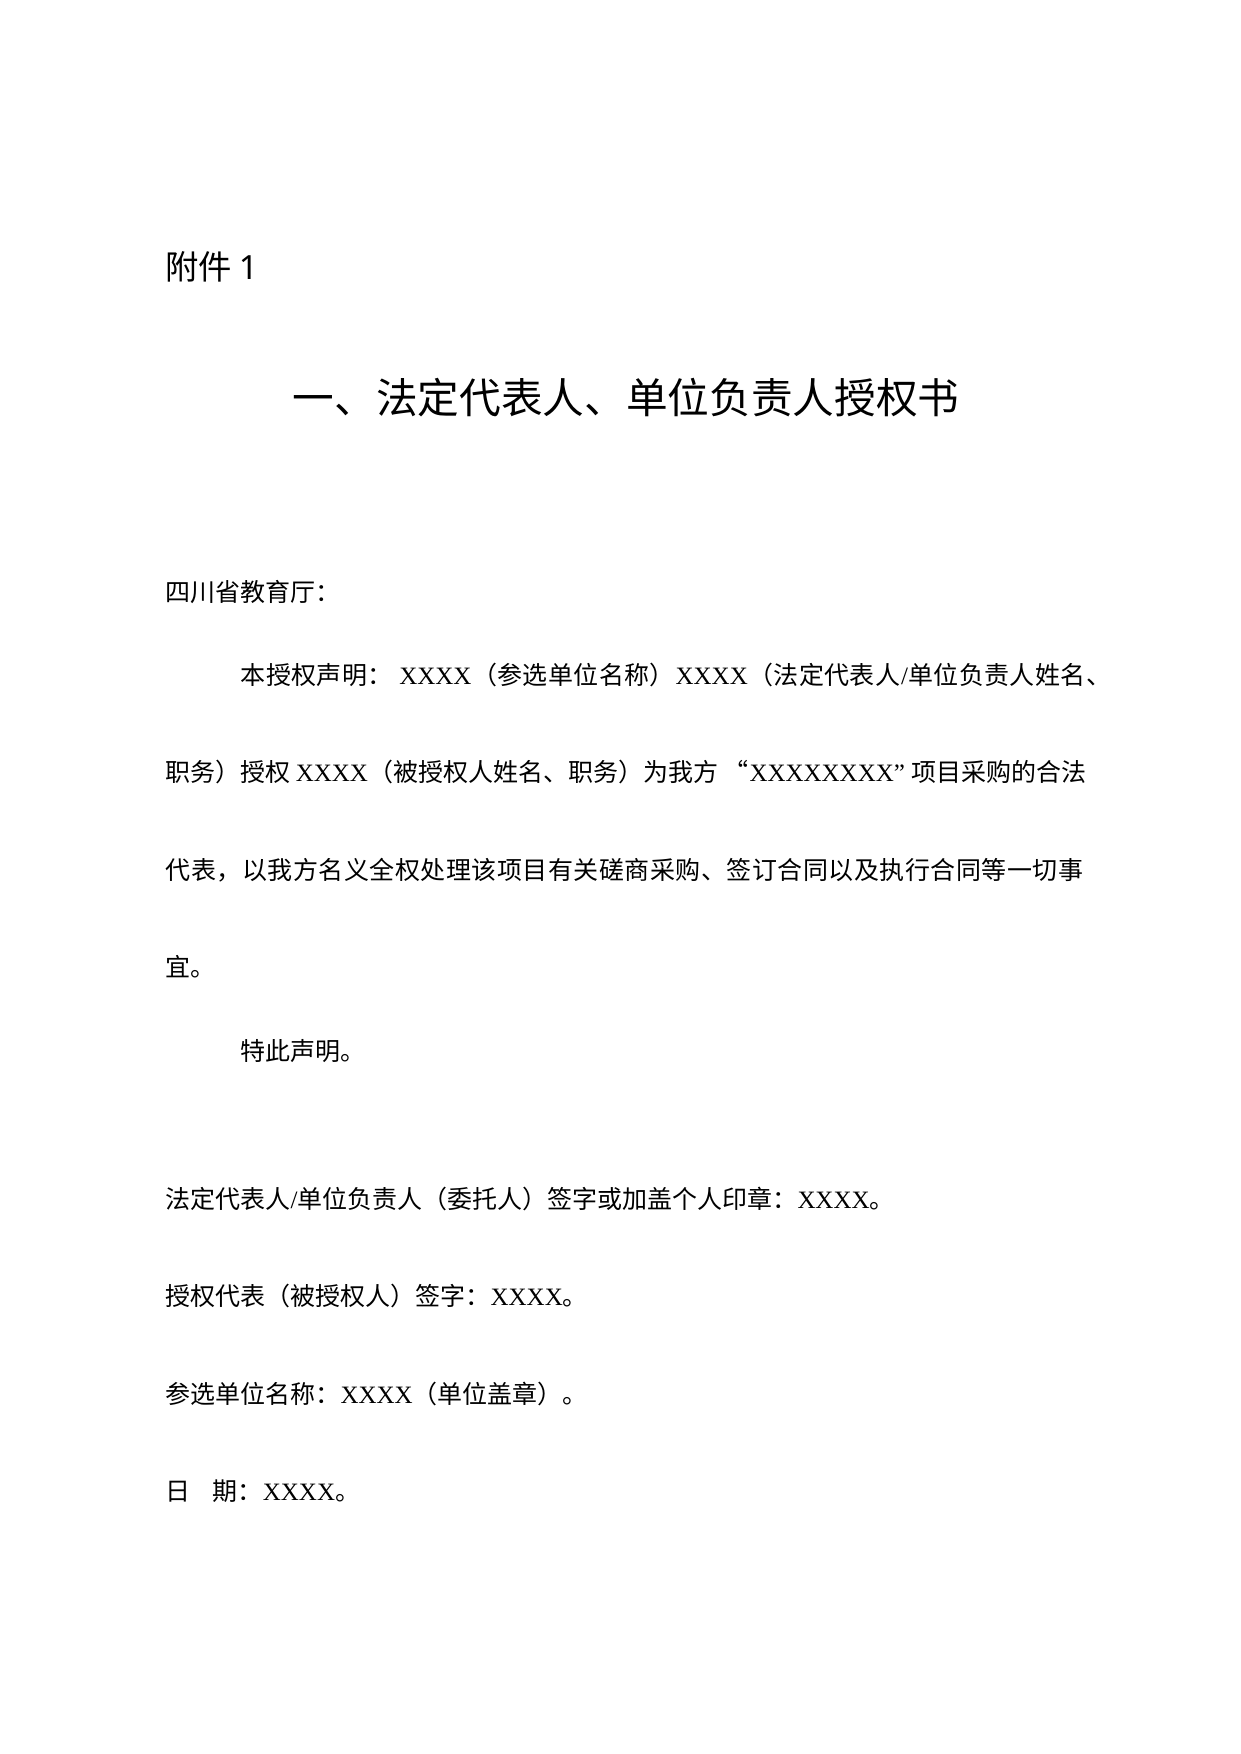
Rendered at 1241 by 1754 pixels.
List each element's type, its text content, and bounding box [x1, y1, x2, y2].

text 授权代表（被授权人）签字：XXXX。 [165, 1262, 1087, 1327]
text 一、法定代表人、单位负责人授权书 [165, 363, 1087, 428]
text 法定代表人/单位负责人（委托人）签字或加盖个人印章：XXXX。 [165, 1165, 1087, 1230]
text 附件1 [165, 233, 1087, 298]
text 四川省教育厅： [165, 558, 1087, 623]
text 特此声明。 [165, 1017, 1087, 1082]
text 参选单位名称：XXXX（单位盖章）。 [165, 1360, 1087, 1425]
text 日 期：XXXX。 [165, 1457, 1087, 1522]
text 本授权声明： XXXX（参选单位名称）XXXX（法定代表人/单位负责人姓名、职务）授权XXXX（被授权人姓名、职务）为我方 “XXXXXXXX” 项目采购的合法代表，以我方名义全权处理该项目有关磋商采购、签订合同以及执行合同等一切事宜。 [165, 641, 1087, 998]
